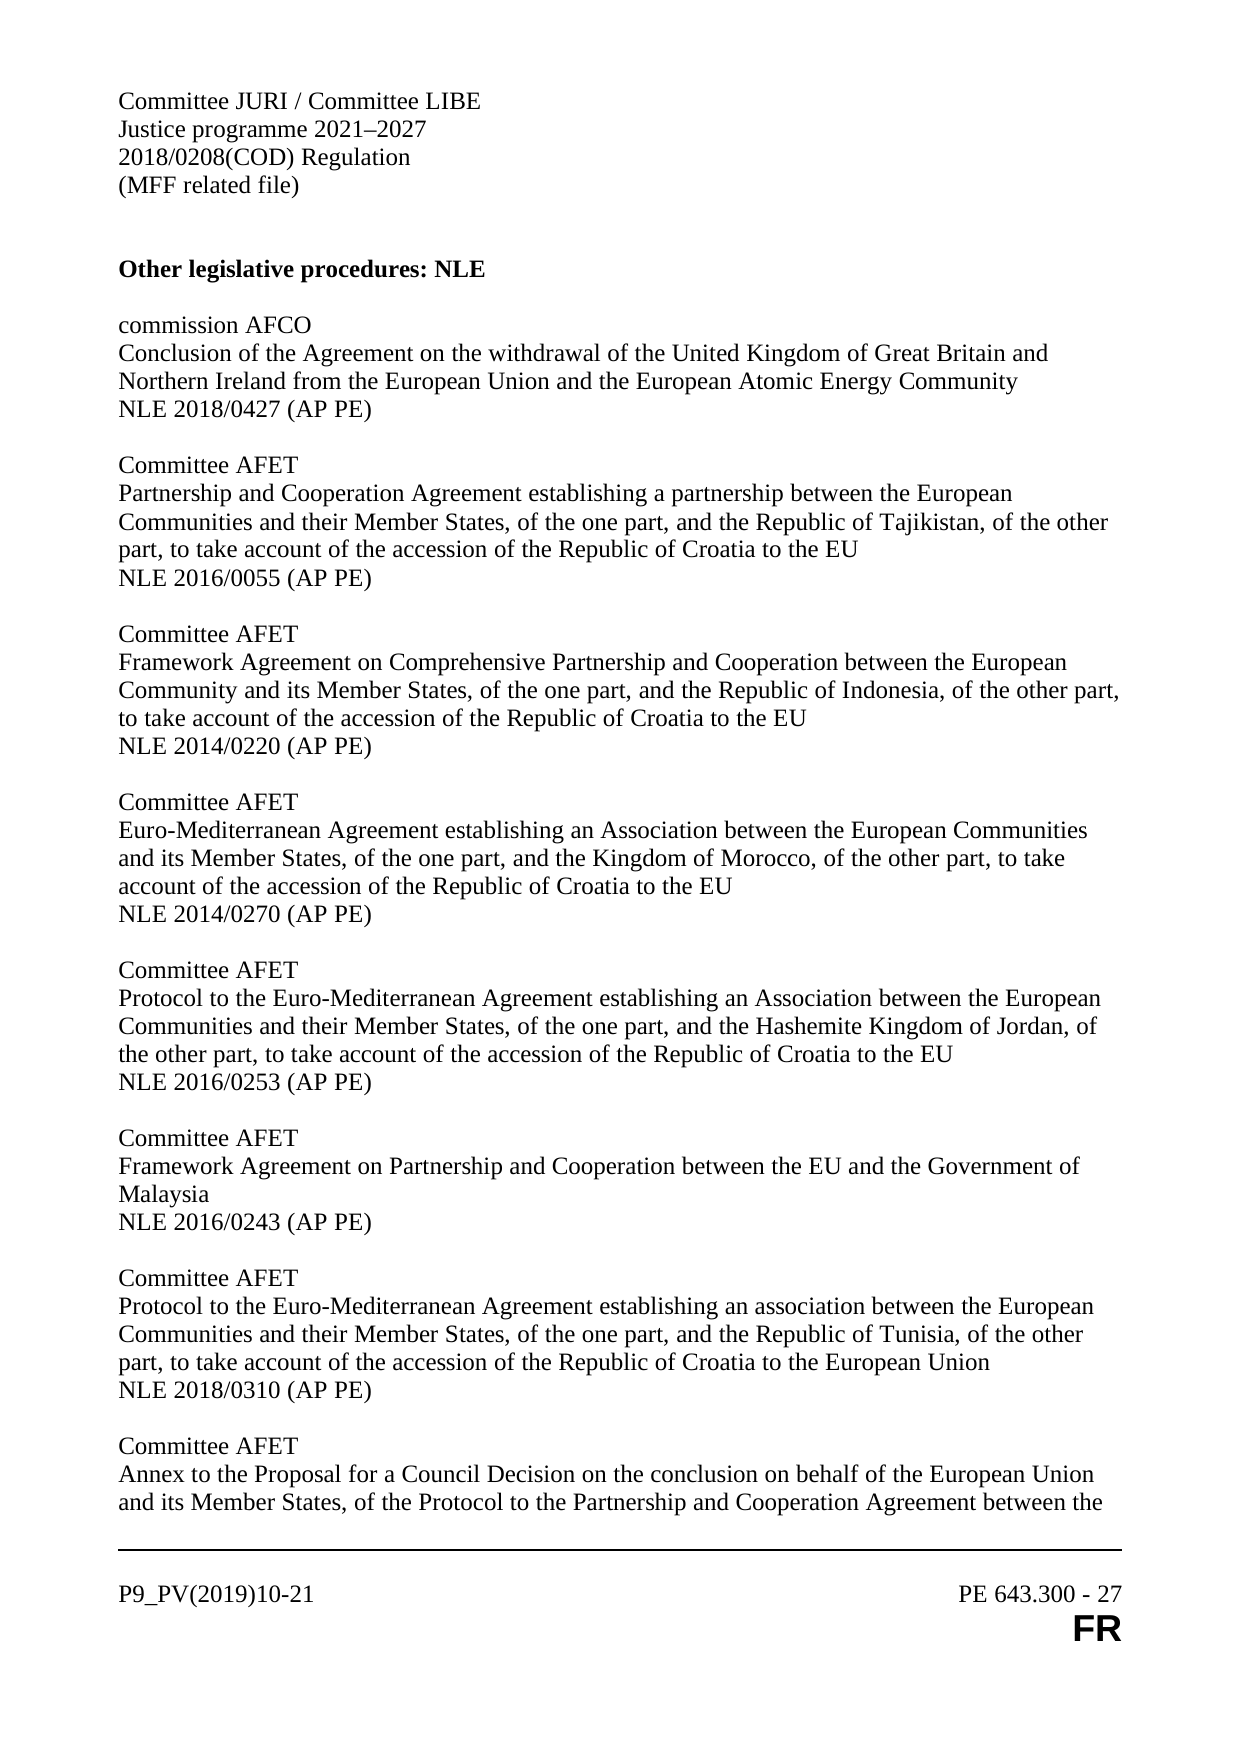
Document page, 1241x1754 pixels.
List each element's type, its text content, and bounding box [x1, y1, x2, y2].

text Euro-Mediterranean Agreement establishing an Association between the European Communities and its Member States, of the one part, and the Kingdom of Morocco, of the other part, to take account of the accession of the Republic of Croatia to the EU [118, 816, 1122, 900]
text NLE 2016/0055 (AP PE) [118, 563, 1122, 591]
text Other legislative procedures: NLE [118, 255, 1122, 283]
text Partnership and Cooperation Agreement establishing a partnership between the European Communities and their Member States, of the one part, and the Republic of Tajikistan, of the other part, to take account of the accession of the Republic of Croatia to the EU [118, 479, 1122, 563]
text NLE 2018/0427 (AP PE) [118, 395, 1122, 423]
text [118, 1460, 1122, 1516]
text Committee AFET [118, 1264, 1122, 1292]
text Framework Agreement on Comprehensive Partnership and Cooperation between the European Community and its Member States, of the one part, and the Republic of Indonesia, of the other part, to take account of the accession of the Republic of Croatia to the EU [118, 647, 1122, 732]
text Protocol to the Euro-Mediterranean Agreement establishing an association between the European Communities and their Member States, of the one part, and the Republic of Tunisia, of the other part, to take account of the accession of the Republic of Croatia to the European Union [118, 1292, 1122, 1376]
text NLE 2014/0270 (AP PE) [118, 900, 1122, 928]
text NLE 2016/0243 (AP PE) [118, 1208, 1122, 1236]
text Conclusion of the Agreement on the withdrawal of the United Kingdom of Great Britain and Northern Ireland from the European Union and the European Atomic Energy Community [118, 339, 1122, 395]
text Committee AFET [118, 451, 1122, 479]
text Committee AFET [118, 619, 1122, 647]
text Committee AFET [118, 956, 1122, 984]
text NLE 2018/0310 (AP PE) [118, 1376, 1122, 1404]
text Protocol to the Euro-Mediterranean Agreement establishing an Association between the European Communities and their Member States, of the one part, and the Hashemite Kingdom of Jordan, of the other part, to take account of the accession of the Republic of Croatia to the EU [118, 984, 1122, 1068]
text Committee AFET [118, 1432, 1122, 1460]
text Committee AFET [118, 788, 1122, 816]
text NLE 2014/0220 (AP PE) [118, 732, 1122, 759]
text Committee JURI / Committee LIBE [118, 87, 1122, 115]
text (MFF related file) [118, 171, 1122, 199]
text commission AFCO [118, 311, 1122, 339]
text Committee AFET [118, 1124, 1122, 1152]
text NLE 2016/0253 (AP PE) [118, 1068, 1122, 1096]
text Justice programme 2021–2027 [118, 115, 1122, 143]
text Framework Agreement on Partnership and Cooperation between the EU and the Government of Malaysia [118, 1152, 1122, 1208]
text 2018/0208(COD) Regulation [118, 143, 1122, 171]
